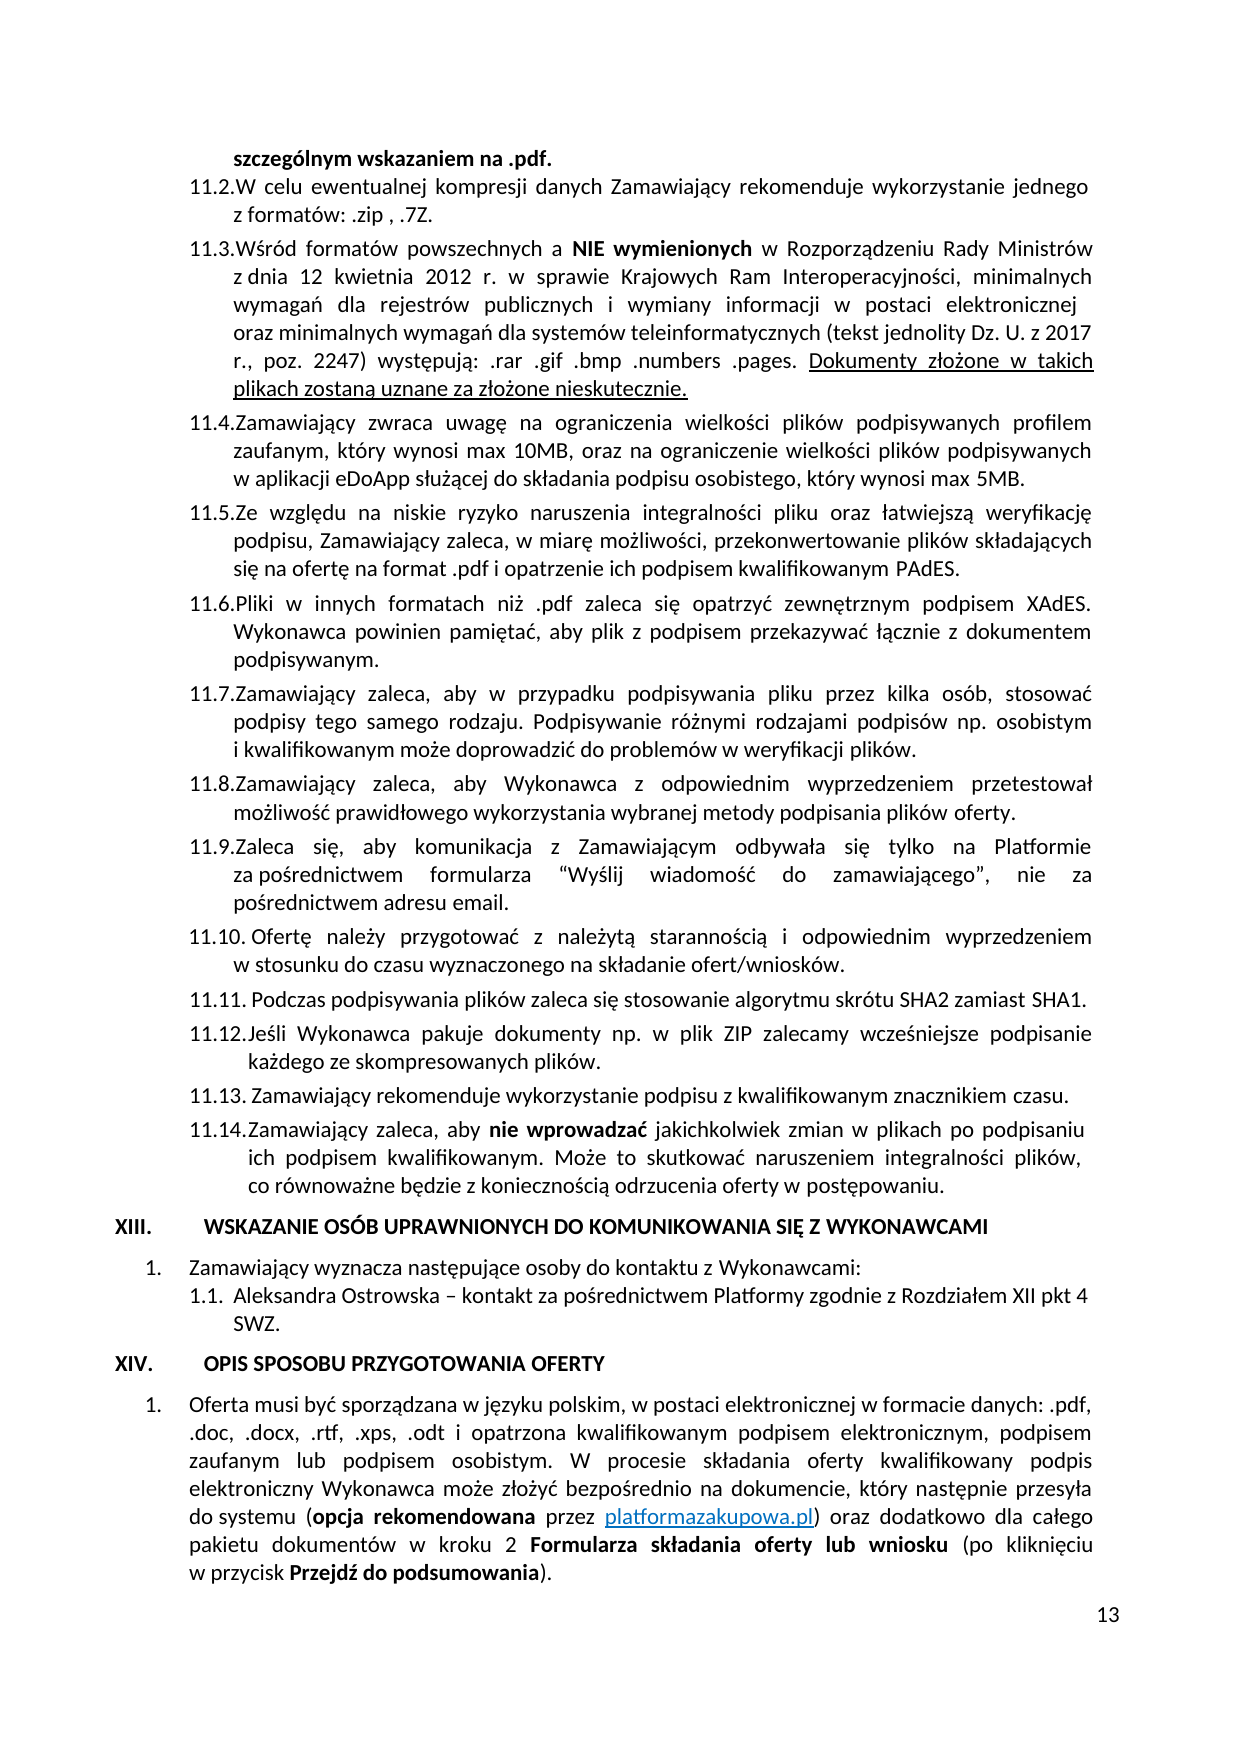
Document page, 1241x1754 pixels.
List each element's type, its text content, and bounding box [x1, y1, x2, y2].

list Wśród formatów powszechnych a NIE wymienionych w Rozporządzeniu Rady Ministrów z dnia 12 kwietnia 2012 r. w sprawie Krajowych Ram Interoperacyjności, minimalnych wymagań dla rejestrów publicznych i wymiany informacji w postaci elektronicznej oraz minimalnych wymagań dla systemów teleinformatycznych (tekst jednolity Dz. U. z 2017 r., poz. 2247) występują: .rar .gif .bmp .numbers .pages. Dokumenty złożone w takich plikach zostaną uznane za złożone nieskutecznie. [189, 234, 1093, 402]
list Zaleca się, aby komunikacja z Zamawiającym odbywała się tylko na Platformie za pośrednictwem formularza “Wyślij wiadomość do zamawiającego”, nie za pośrednictwem adresu email. [189, 832, 1093, 916]
list Zamawiający zaleca, aby Wykonawca z odpowiednim wyprzedzeniem przetestował możliwość prawidłowego wykorzystania wybranej metody podpisania plików oferty. [189, 769, 1094, 826]
list Ze względu na niskie ryzyko naruszenia integralności pliku oraz łatwiejszą weryfikację podpisu, Zamawiający zaleca, w miarę możliwości, przekonwertowanie plików składających się na ofertę na format .pdf i opatrzenie ich podpisem kwalifikowanym PAdES. [189, 498, 1093, 583]
list Ofertę należy przygotować z należytą starannością i odpowiednim wyprzedzeniem w stosunku do czasu wyznaczonego na składanie ofert/wniosków. [188, 922, 1093, 978]
list Podczas podpisywania plików zaleca się stosowanie algorytmu skrótu SHA2 zamiast SHA1. [189, 985, 1119, 1013]
list Zamawiający wyznacza następujące osoby do kontaktu z Wykonawcami: [144, 1253, 1119, 1281]
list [189, 144, 1093, 172]
list Zamawiający rekomenduje wykorzystanie podpisu z kwalifikowanym znacznikiem czasu. [189, 1081, 1119, 1109]
list W celu ewentualnej kompresji danych Zamawiający rekomenduje wykorzystanie jednego z formatów: .zip , .7Z. [189, 172, 1090, 228]
list Oferta musi być sporządzana w języku polskim, w postaci elektronicznej w formacie danych: .pdf, .doc, .docx, .rtf, .xps, .odt i opatrzona kwalifikowanym podpisem elektronicznym, podpisem zaufanym lub podpisem osobistym. W procesie składania oferty kwalifikowany podpis elektroniczny Wykonawca może złożyć bezpośrednio na dokumencie, który następnie przesyła do systemu (opcja rekomendowana przez platformazakupowa.pl) oraz dodatkowo dla całego pakietu dokumentów w kroku 2 Formularza składania oferty lub wniosku (po kliknięciu w przycisk Przejdź do podsumowania). [144, 1390, 1093, 1586]
list Zamawiający zaleca, aby nie wprowadzać jakichkolwiek zmian w plikach po podpisaniu ich podpisem kwalifikowanym. Może to skutkować naruszeniem integralności plików, co równoważne będzie z koniecznością odrzucenia oferty w postępowaniu. [189, 1116, 1093, 1199]
subtitle OPIS SPOSOBU PRZYGOTOWANIA OFERTY [115, 1349, 1119, 1377]
subtitle WSKAZANIE OSÓB UPRAWNIONYCH DO KOMUNIKOWANIA SIĘ Z WYKONAWCAMI [115, 1212, 1119, 1240]
list Zamawiający zaleca, aby w przypadku podpisywania pliku przez kilka osób, stosować podpisy tego samego rodzaju. Podpisywanie różnymi rodzajami podpisów np. osobistym i kwalifikowanym może doprowadzić do problemów w weryfikacji plików. [189, 679, 1093, 763]
list Pliki w innych formatach niż .pdf zaleca się opatrzyć zewnętrznym podpisem XAdES. Wykonawca powinien pamiętać, aby plik z podpisem przekazywać łącznie z dokumentem podpisywanym. [189, 589, 1093, 673]
list Aleksandra Ostrowska – kontakt za pośrednictwem Platformy zgodnie z Rozdziałem XII pkt 4 SWZ. [189, 1281, 1090, 1337]
list Zamawiający zwraca uwagę na ograniczenia wielkości plików podpisywanych profilem zaufanym, który wynosi max 10MB, oraz na ograniczenie wielkości plików podpisywanych w aplikacji eDoApp służącej do składania podpisu osobistego, który wynosi max 5MB. [189, 408, 1093, 492]
list Jeśli Wykonawca pakuje dokumenty np. w plik ZIP zalecamy wcześniejsze podpisanie każdego ze skompresowanych plików. [189, 1019, 1093, 1075]
